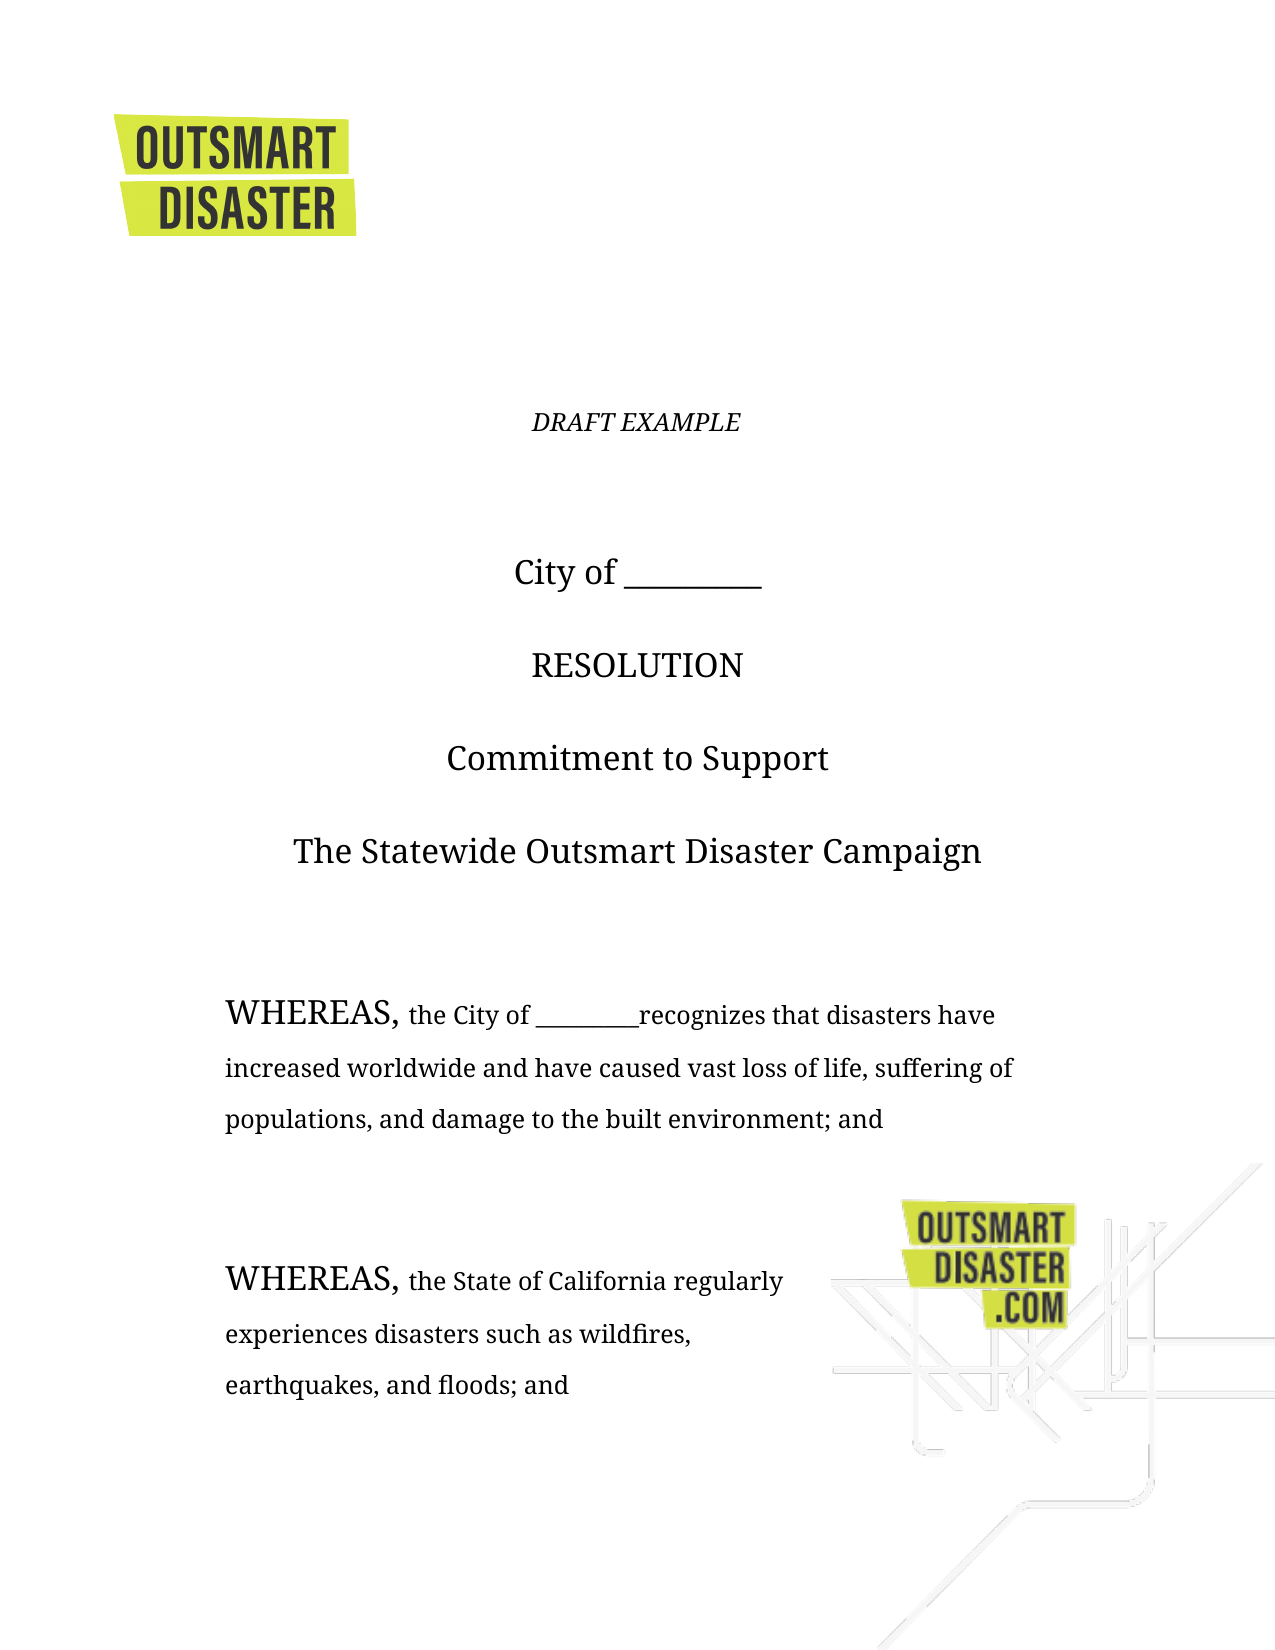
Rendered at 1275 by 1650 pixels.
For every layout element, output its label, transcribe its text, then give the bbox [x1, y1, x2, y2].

text RESOLUTION [225, 642, 1050, 687]
text WHEREAS, the City of _________recognizes that disasters have increased worldwide and have caused vast loss of life, suffering of populations, and damage to the built environment; and [225, 989, 1050, 1136]
text Commitment to Support [225, 735, 1050, 780]
picture [113, 114, 357, 236]
text DRAFT EXAMPLE [225, 405, 1050, 439]
text City of _________ [225, 549, 1050, 594]
text The Statewide Outsmart Disaster Campaign [225, 828, 1050, 873]
text WHEREAS, the State of California regularly experiences disasters such as wildfires, earthquakes, and floods; and [225, 1254, 1050, 1402]
